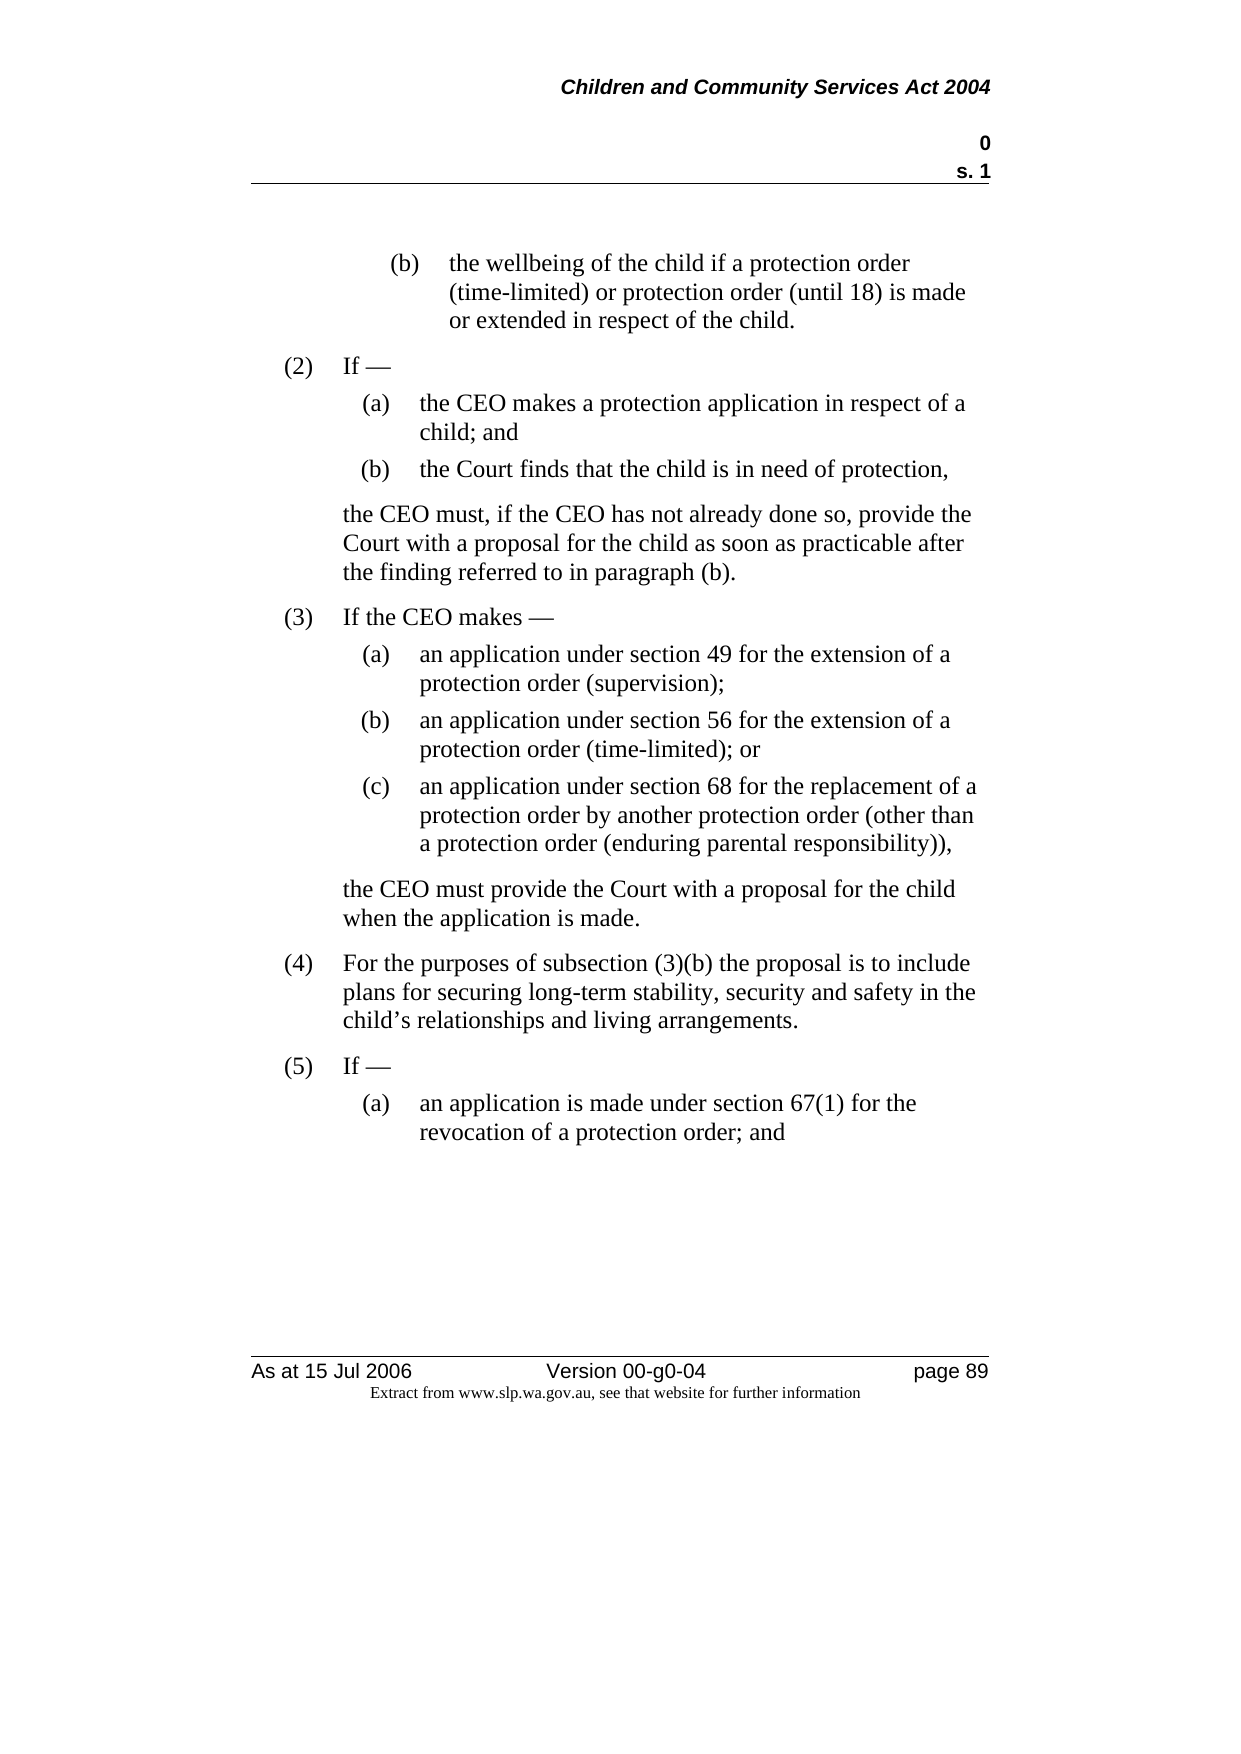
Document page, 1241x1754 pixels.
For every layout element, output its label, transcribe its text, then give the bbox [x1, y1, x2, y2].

text the CEO must, if the CEO has not already done so, provide the Court with a proposal for the child as soon as practicable after the finding referred to in paragraph (b). [251, 499, 989, 586]
text (b) the Court finds that the child is in need of protection, [251, 454, 989, 483]
text (3) If the CEO makes — [251, 602, 989, 631]
text (c) an application under section 68 for the replacement of a protection order by another protection order (other than a protection order (enduring parental responsibility)), [251, 771, 989, 857]
text (a) an application under section 49 for the extension of a protection order (supervision); [251, 639, 989, 697]
text (a) an application is made under section 67(1) for the revocation of a protection order; and [251, 1088, 989, 1146]
text (5) If — [251, 1051, 989, 1080]
text (b) an application under section 56 for the extension of a protection order (time-limited); or [251, 705, 989, 763]
text (b) the wellbeing of the child if a protection order (time-limited) or protection order (until 18) is made or extended in respect of the child. [251, 248, 989, 334]
text (a) the CEO makes a protection application in respect of a child; and [251, 388, 989, 446]
text (4) For the purposes of subsection (3)(b) the proposal is to include plans for securing long-term stability, security and safety in the child’s relationships and living arrangements. [251, 948, 989, 1034]
text the CEO must provide the Court with a proposal for the child when the application is made. [251, 874, 989, 931]
text (2) If — [251, 351, 989, 380]
